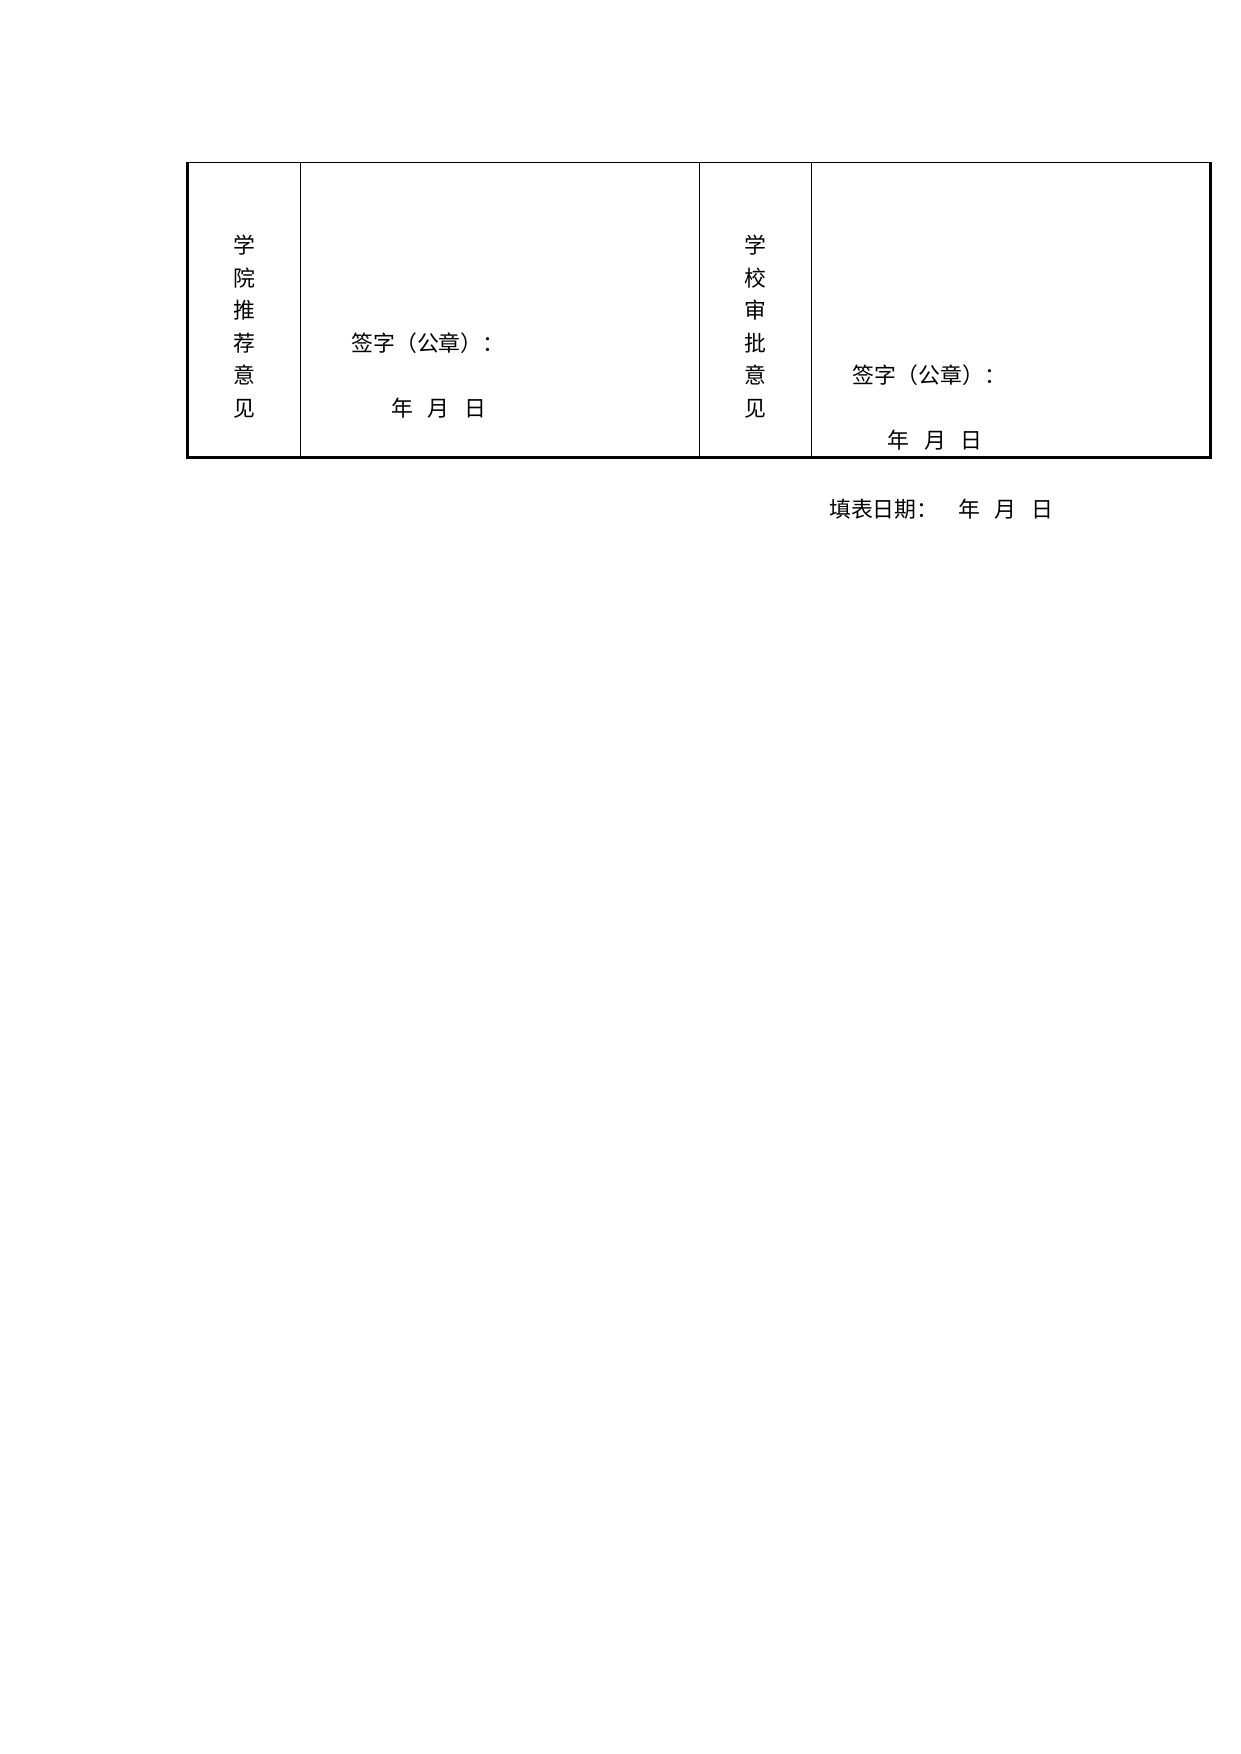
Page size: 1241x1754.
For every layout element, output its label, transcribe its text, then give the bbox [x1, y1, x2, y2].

table_cell 签字（公章）： 年 月 日 [301, 163, 699, 456]
table_cell 学 校 审 批 意 见 [700, 163, 811, 456]
text 填表日期： 年 月 日 [187, 491, 1053, 524]
table_cell 学 院 推 荐 意 见 [189, 163, 300, 456]
table_cell 签字（公章）： 年 月 日 [812, 163, 1209, 456]
